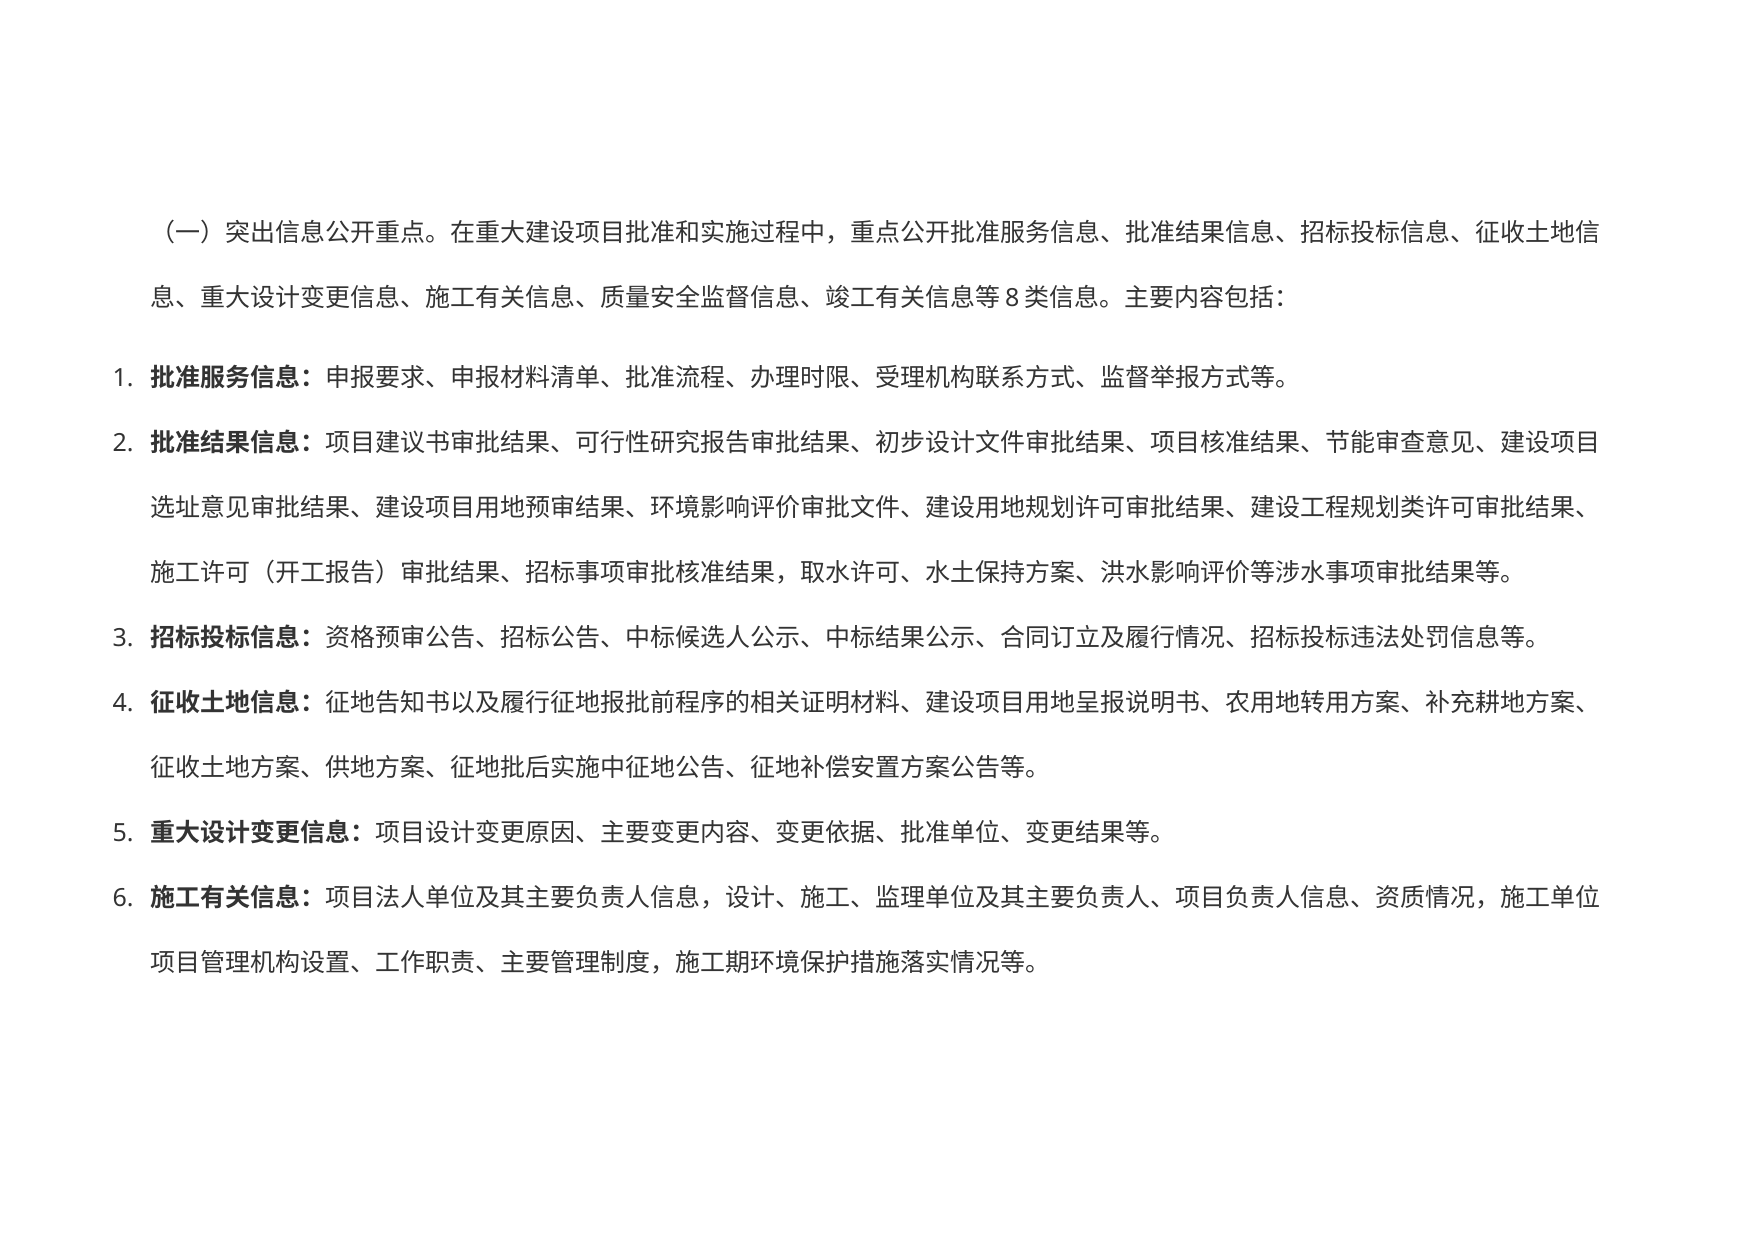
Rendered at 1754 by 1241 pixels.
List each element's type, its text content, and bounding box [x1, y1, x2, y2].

list 招标投标信息：资格预审公告、招标公告、中标候选人公示、中标结果公示、合同订立及履行情况、招标投标违法处罚信息等。 [112, 603, 1604, 668]
list 批准服务信息：申报要求、申报材料清单、批准流程、办理时限、受理机构联系方式、监督举报方式等。 [112, 343, 1604, 408]
list 批准结果信息：项目建议书审批结果、可行性研究报告审批结果、初步设计文件审批结果、项目核准结果、节能审查意见、建设项目选址意见审批结果、建设项目用地预审结果、环境影响评价审批文件、建设用地规划许可审批结果、建设工程规划类许可审批结果、施工许可（开工报告）审批结果、招标事项审批核准结果，取水许可、水土保持方案、洪水影响评价等涉水事项审批结果等。 [112, 408, 1604, 603]
list 重大设计变更信息：项目设计变更原因、主要变更内容、变更依据、批准单位、变更结果等。 [112, 798, 1604, 863]
list 施工有关信息：项目法人单位及其主要负责人信息，设计、施工、监理单位及其主要负责人、项目负责人信息、资质情况，施工单位项目管理机构设置、工作职责、主要管理制度，施工期环境保护措施落实情况等。 [112, 863, 1604, 993]
text （一）突出信息公开重点。在重大建设项目批准和实施过程中，重点公开批准服务信息、批准结果信息、招标投标信息、征收土地信息、重大设计变更信息、施工有关信息、质量安全监督信息、竣工有关信息等8类信息。主要内容包括： [150, 198, 1604, 328]
list 征收土地信息：征地告知书以及履行征地报批前程序的相关证明材料、建设项目用地呈报说明书、农用地转用方案、补充耕地方案、征收土地方案、供地方案、征地批后实施中征地公告、征地补偿安置方案公告等。 [112, 668, 1604, 798]
